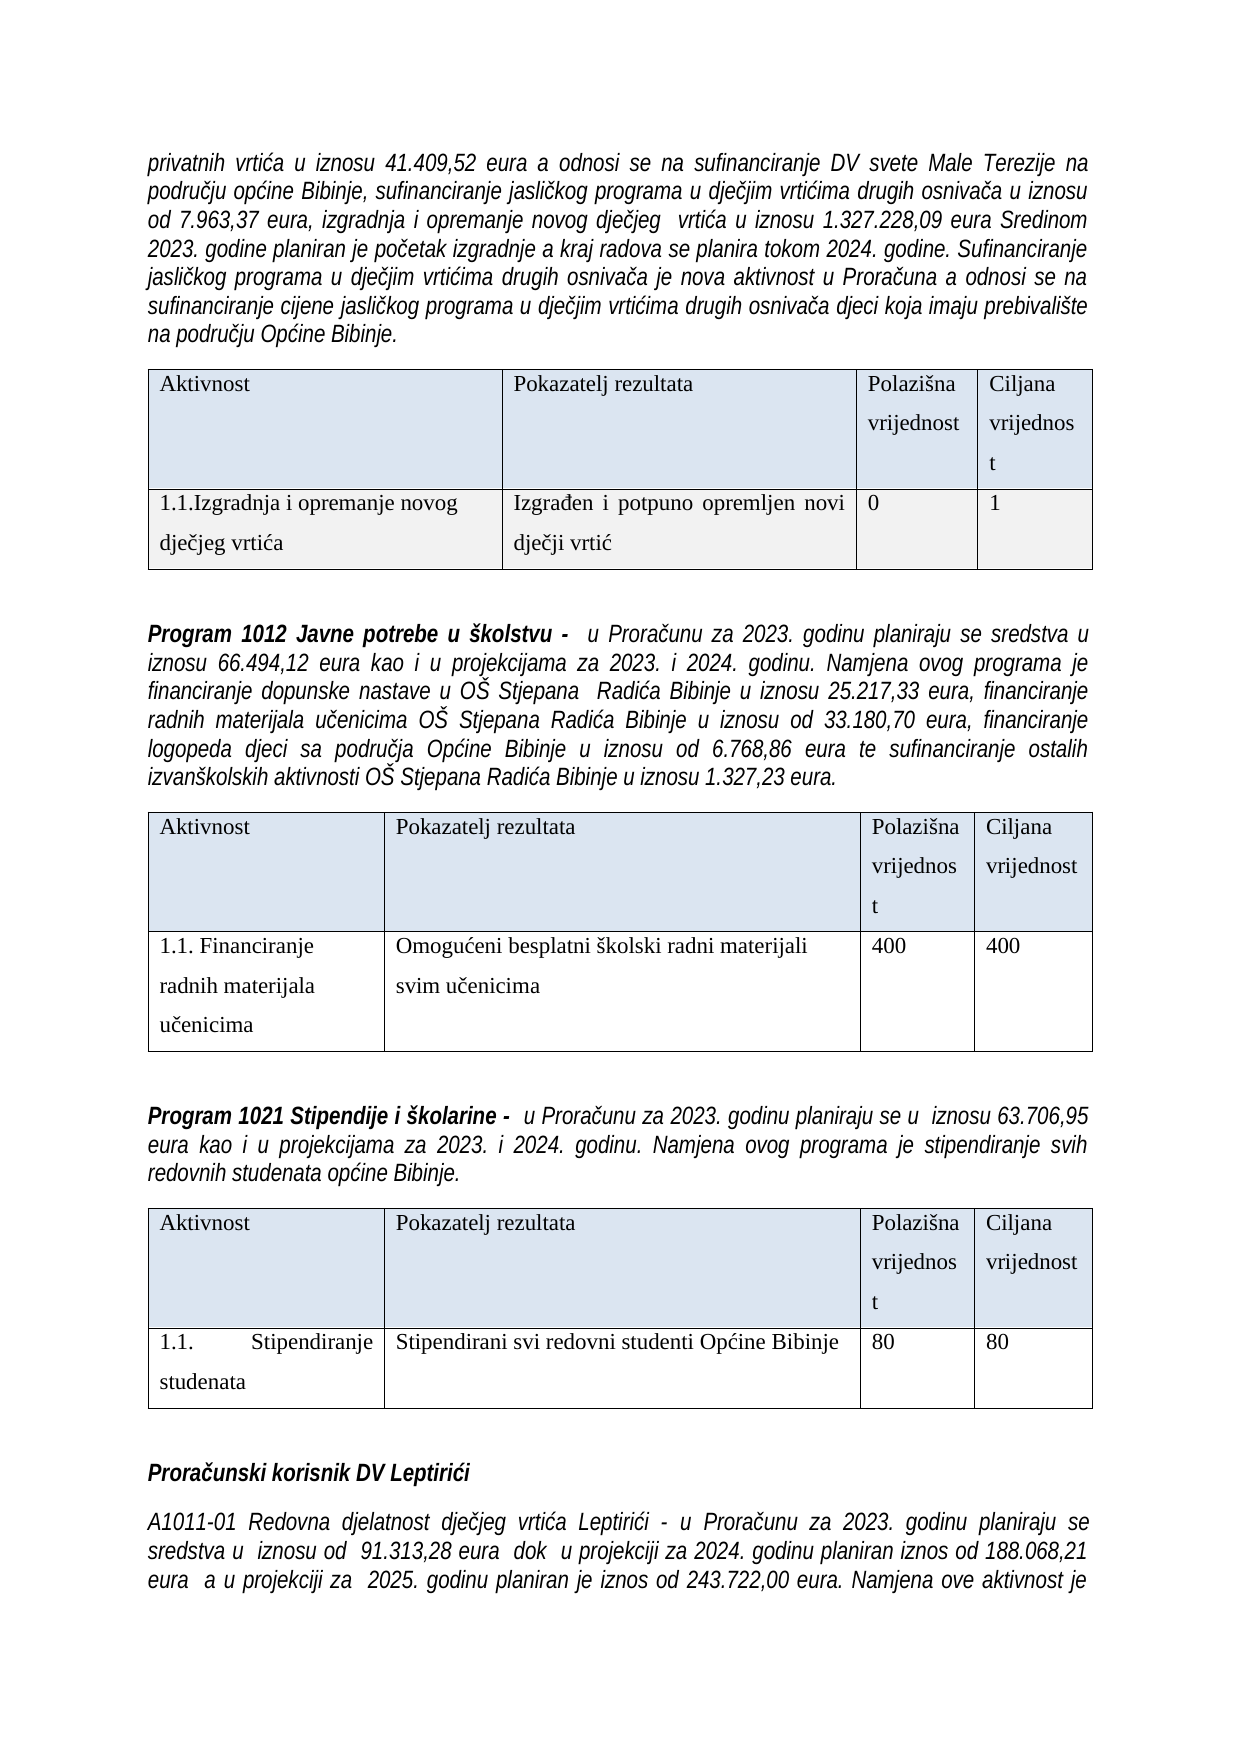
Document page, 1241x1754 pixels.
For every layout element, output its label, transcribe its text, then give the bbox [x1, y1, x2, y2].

table_cell 400 [861, 932, 974, 1051]
table_header Polazišna vrijednost [857, 370, 977, 488]
table_cell 1.1. Stipendiranje studenata [149, 1329, 384, 1407]
text Program 1021 Stipendije i školarine - u Proračunu za 2023. godinu planiraju se u iznosu 63.706,95 eura kao i u projekcijama za 2023. i 2024. godinu. Namjena ovog programa je stipendiranje svih redovnih studenata općine Bibinje. [148, 1101, 1093, 1187]
table_cell 80 [861, 1329, 974, 1407]
table_header Polazišna vrijednost [861, 813, 974, 931]
table_cell 1 [978, 490, 1092, 568]
text Proračunski korisnik DV Leptirići [148, 1458, 1093, 1487]
table_cell 1.1. Financiranje radnih materijala učenicima [149, 932, 384, 1051]
table_cell 0 [857, 490, 977, 568]
table_header Aktivnost [149, 813, 384, 931]
table_header Ciljana vrijednost [978, 370, 1092, 488]
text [148, 1507, 1093, 1593]
table_cell 400 [975, 932, 1092, 1051]
table_header Ciljana vrijednost [975, 1209, 1092, 1327]
table_cell Stipendirani svi redovni studenti Općine Bibinje [385, 1329, 860, 1407]
table_header Aktivnost [149, 370, 502, 488]
table_cell 80 [975, 1329, 1092, 1407]
table_cell Omogućeni besplatni školski radni materijali svim učenicima [385, 932, 860, 1051]
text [148, 148, 1093, 348]
table_header Polazišna vrijednost [861, 1209, 974, 1327]
table_header Ciljana vrijednost [975, 813, 1092, 931]
table_header Pokazatelj rezultata [385, 1209, 860, 1327]
table_cell Izgrađen i potpuno opremljen novi dječji vrtić [503, 490, 856, 568]
table_header Pokazatelj rezultata [503, 370, 856, 488]
table_header Aktivnost [149, 1209, 384, 1327]
table_cell 1.1.Izgradnja i opremanje novog dječjeg vrtića [149, 490, 502, 568]
table_header Pokazatelj rezultata [385, 813, 860, 931]
text Program 1012 Javne potrebe u školstvu - u Proračunu za 2023. godinu planiraju se sredstva u iznosu 66.494,12 eura kao i u projekcijama za 2023. i 2024. godinu. Namjena ovog programa je financiranje dopunske nastave u OŠ Stjepana Radića Bibinje u iznosu 25.217,33 eura, financiranje radnih materijala učenicima OŠ Stjepana Radića Bibinje u iznosu od 33.180,70 eura, financiranje logopeda djeci sa područja Općine Bibinje u iznosu od 6.768,86 eura te sufinanciranje ostalih izvanškolskih aktivnosti OŠ Stjepana Radića Bibinje u iznosu 1.327,23 eura. [148, 619, 1093, 791]
